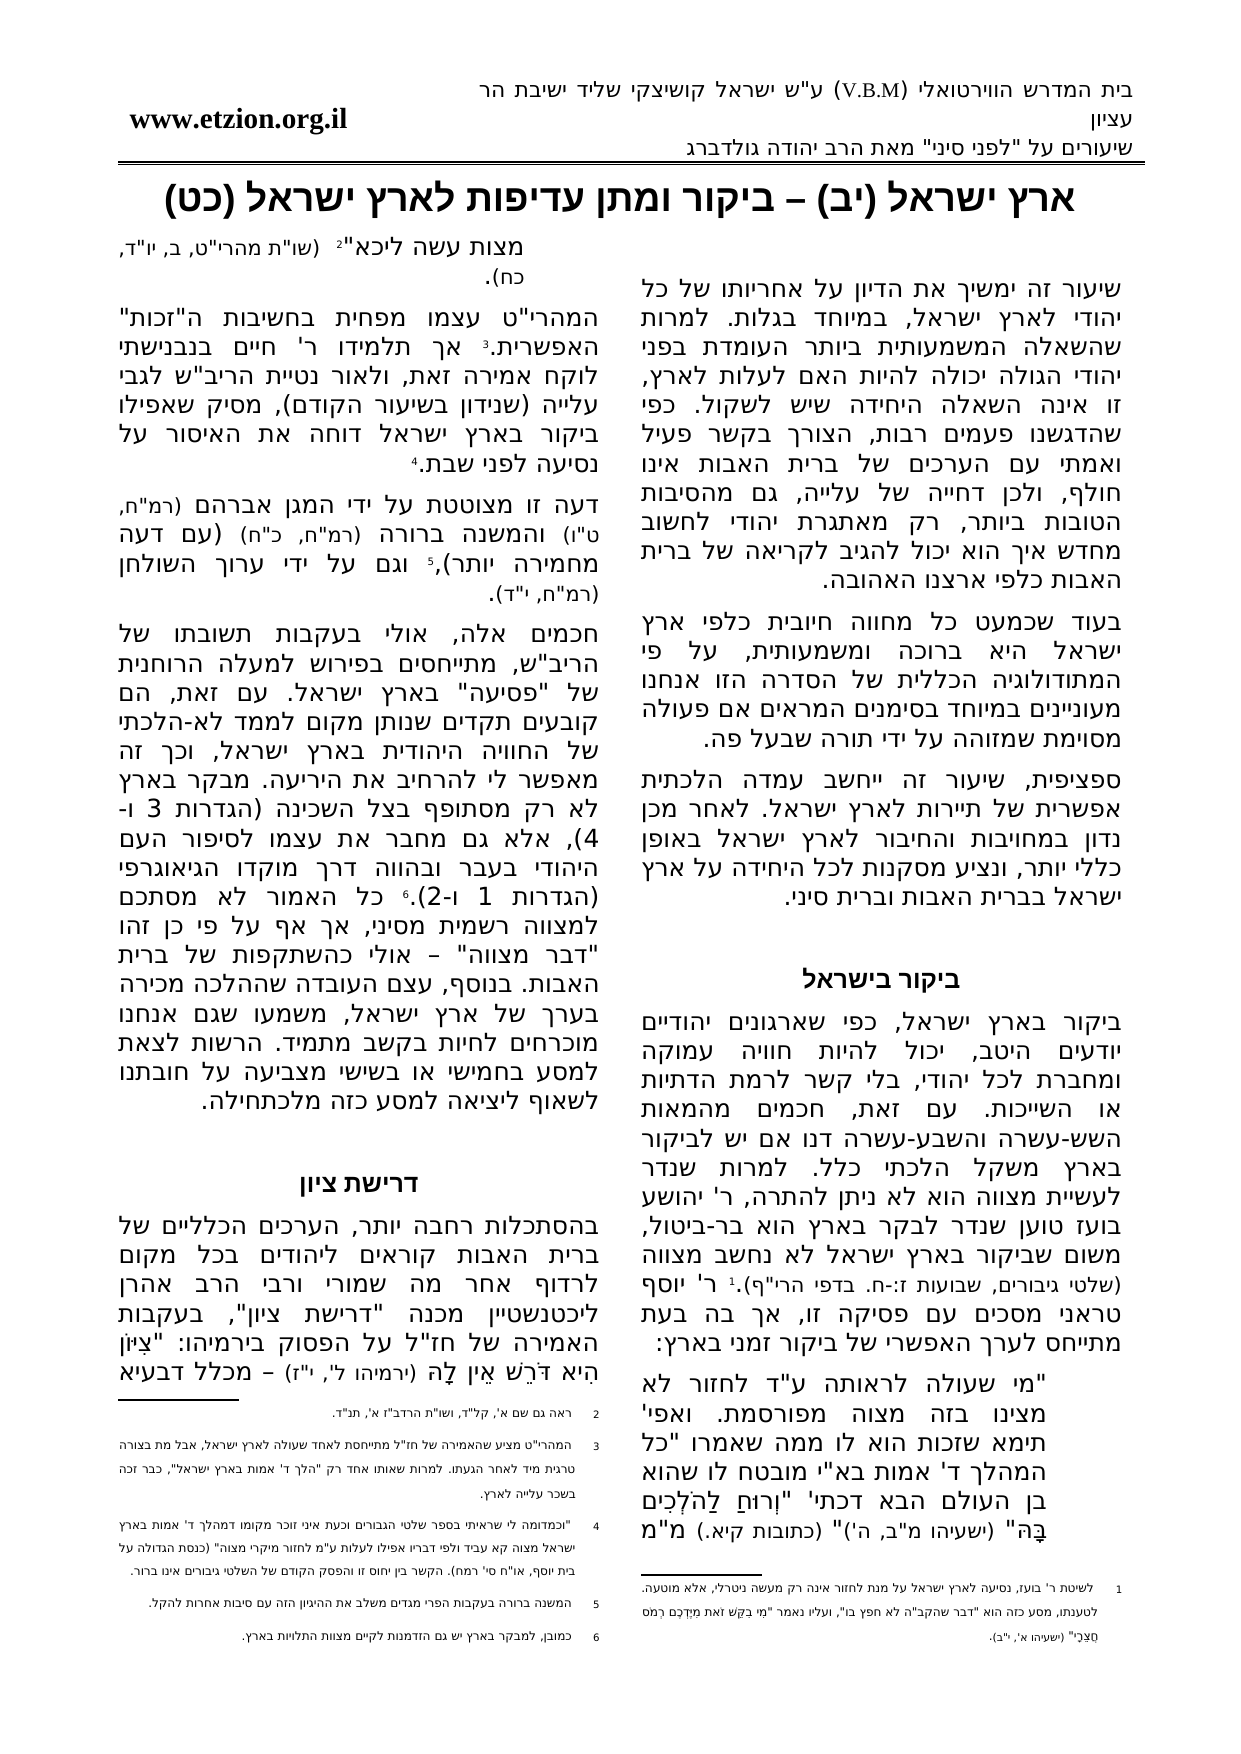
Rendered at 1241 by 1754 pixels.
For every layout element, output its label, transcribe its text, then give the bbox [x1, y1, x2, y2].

text ארץ ישראל (יב) – ביקור ומתן עדיפות לארץ ישראל (כט) [118, 176, 1122, 219]
text שיעור זה ימשיך את הדיון על אחריותו של כל יהודי לארץ ישראל, במיוחד בגלות. למרות שהשאלה המשמעותית ביותר העומדת בפני יהודי הגולה יכולה להיות האם לעלות לארץ, זו אינה השאלה היחידה שיש לשקול. כפי שהדגשנו פעמים רבות, הצורך בקשר פעיל ואמתי עם הערכים של ברית האבות אינו חולף, ולכן דחייה של עלייה, גם מהסיבות הטובות ביותר, רק מאתגרת יהודי לחשוב מחדש איך הוא יכול להגיב לקריאה של ברית האבות כלפי ארצנו האהובה. [641, 274, 1122, 594]
text דעה זו מצוטטת על ידי המגן אברהם (רמ"ח, ט"ו) והמשנה ברורה (רמ"ח, כ"ח) (עם דעה מחמירה יותר), וגם על ידי ערוך השולחן (רמ"ח, י"ד). [118, 490, 599, 607]
text בעוד שכמעט כל מחווה חיובית כלפי ארץ ישראל היא ברוכה ומשמעותית, על פי המתודולוגיה הכללית של הסדרה הזו אנחנו מעוניינים במיוחד בסימנים המראים אם פעולה מסוימת שמזוהה על ידי תורה שבעל פה. [641, 607, 1122, 753]
text ספציפית, שיעור זה ייחשב עמדה הלכתית אפשרית של תיירות לארץ ישראל. לאחר מכן נדון במחויבות והחיבור לארץ ישראל באופן כללי יותר, ונציע מסקנות לכל היחידה על ארץ ישראל בברית האבות וברית סיני. [641, 765, 1122, 911]
text דרישת ציון [118, 1169, 599, 1199]
text ביקור בישראל [641, 965, 1122, 994]
text ביקור בארץ ישראל, כפי שארגונים יהודיים יודעים היטב, יכול להיות חוויה עמוקה ומחברת לכל יהודי, בלי קשר לרמת הדתיות או השייכות. עם זאת, חכמים מהמאות השש-עשרה והשבע-עשרה דנו אם יש לביקור בארץ משקל הלכתי כלל. למרות שנדר לעשיית מצווה הוא לא ניתן להתרה, ר' יהושע בועז טוען שנדר לבקר בארץ הוא בר-ביטול, משום שביקור בארץ ישראל לא נחשב מצווה (שלטי גיבורים, שבועות ז:-ח. בדפי הרי"ף). ר' יוסף טראני מסכים עם פסיקה זו, אך בה בעת מתייחס לערך האפשרי של ביקור זמני בארץ: [641, 1007, 1122, 1357]
text חכמים אלה, אולי בעקבות תשובתו של הריב"ש, מתייחסים בפירוש למעלה הרוחנית של "פסיעה" בארץ ישראל. עם זאת, הם קובעים תקדים שנותן מקום לממד לא-הלכתי של החוויה היהודית בארץ ישראל, וכך זה מאפשר לי להרחיב את היריעה. מבקר בארץ לא רק מסתופף בצל השכינה (הגדרות 3 ו-4), אלא גם מחבר את עצמו לסיפור העם היהודי בעבר ובהווה דרך מוקדו הגיאוגרפי (הגדרות 1 ו-2). כל האמור לא מסתכם למצווה רשמית מסיני, אך אף על פי כן זהו "דבר מצווה" – אולי כהשתקפות של ברית האבות. בנוסף, עצם העובדה שההלכה מכירה בערך של ארץ ישראל, משמעו שגם אנחנו מוכרחים לחיות בקשב מתמיד. הרשות לצאת למסע בחמישי או בשישי מצביעה על חובתנו לשאוף ליציאה למסע כזה מלכתחילה. [118, 619, 599, 1115]
text המהרי"ט עצמו מפחית בחשיבות ה"זכות" האפשרית. אך תלמידו ר' חיים בנבנישתי לוקח אמירה זאת, ולאור נטיית הריב"ש לגבי עלייה (שנידון בשיעור הקודם), מסיק שאפילו ביקור בארץ ישראל דוחה את האיסור על נסיעה לפני שבת. [118, 303, 599, 478]
text "מי שעולה לראותה ע"ד לחזור לא מצינו בזה מצוה מפורסמת. ואפי' תימא שזכות הוא לו ממה שאמרו "כל המהלך ד' אמות בא"י מובטח לו שהוא בן העולם הבא דכתי' "וְרוּחַ לַהֹלְכִים בָּהּ" (ישעיהו מ"ב, ה')" (כתובות קיא.) מ"מ מצות עשה ליכא" (שו"ת מהרי"ט, ב, יו"ד, כח). [118, 232, 524, 290]
text "מי שעולה לראותה ע"ד לחזור לא מצינו בזה מצוה מפורסמת. ואפי' תימא שזכות הוא לו ממה שאמרו "כל המהלך ד' אמות בא"י מובטח לו שהוא בן העולם הבא דכתי' "וְרוּחַ לַהֹלְכִים בָּהּ" (ישעיהו מ"ב, ה')" (כתובות קיא.) מ"מ מצות עשה ליכא" (שו"ת מהרי"ט, ב, יו"ד, כח). [641, 1369, 1047, 1544]
